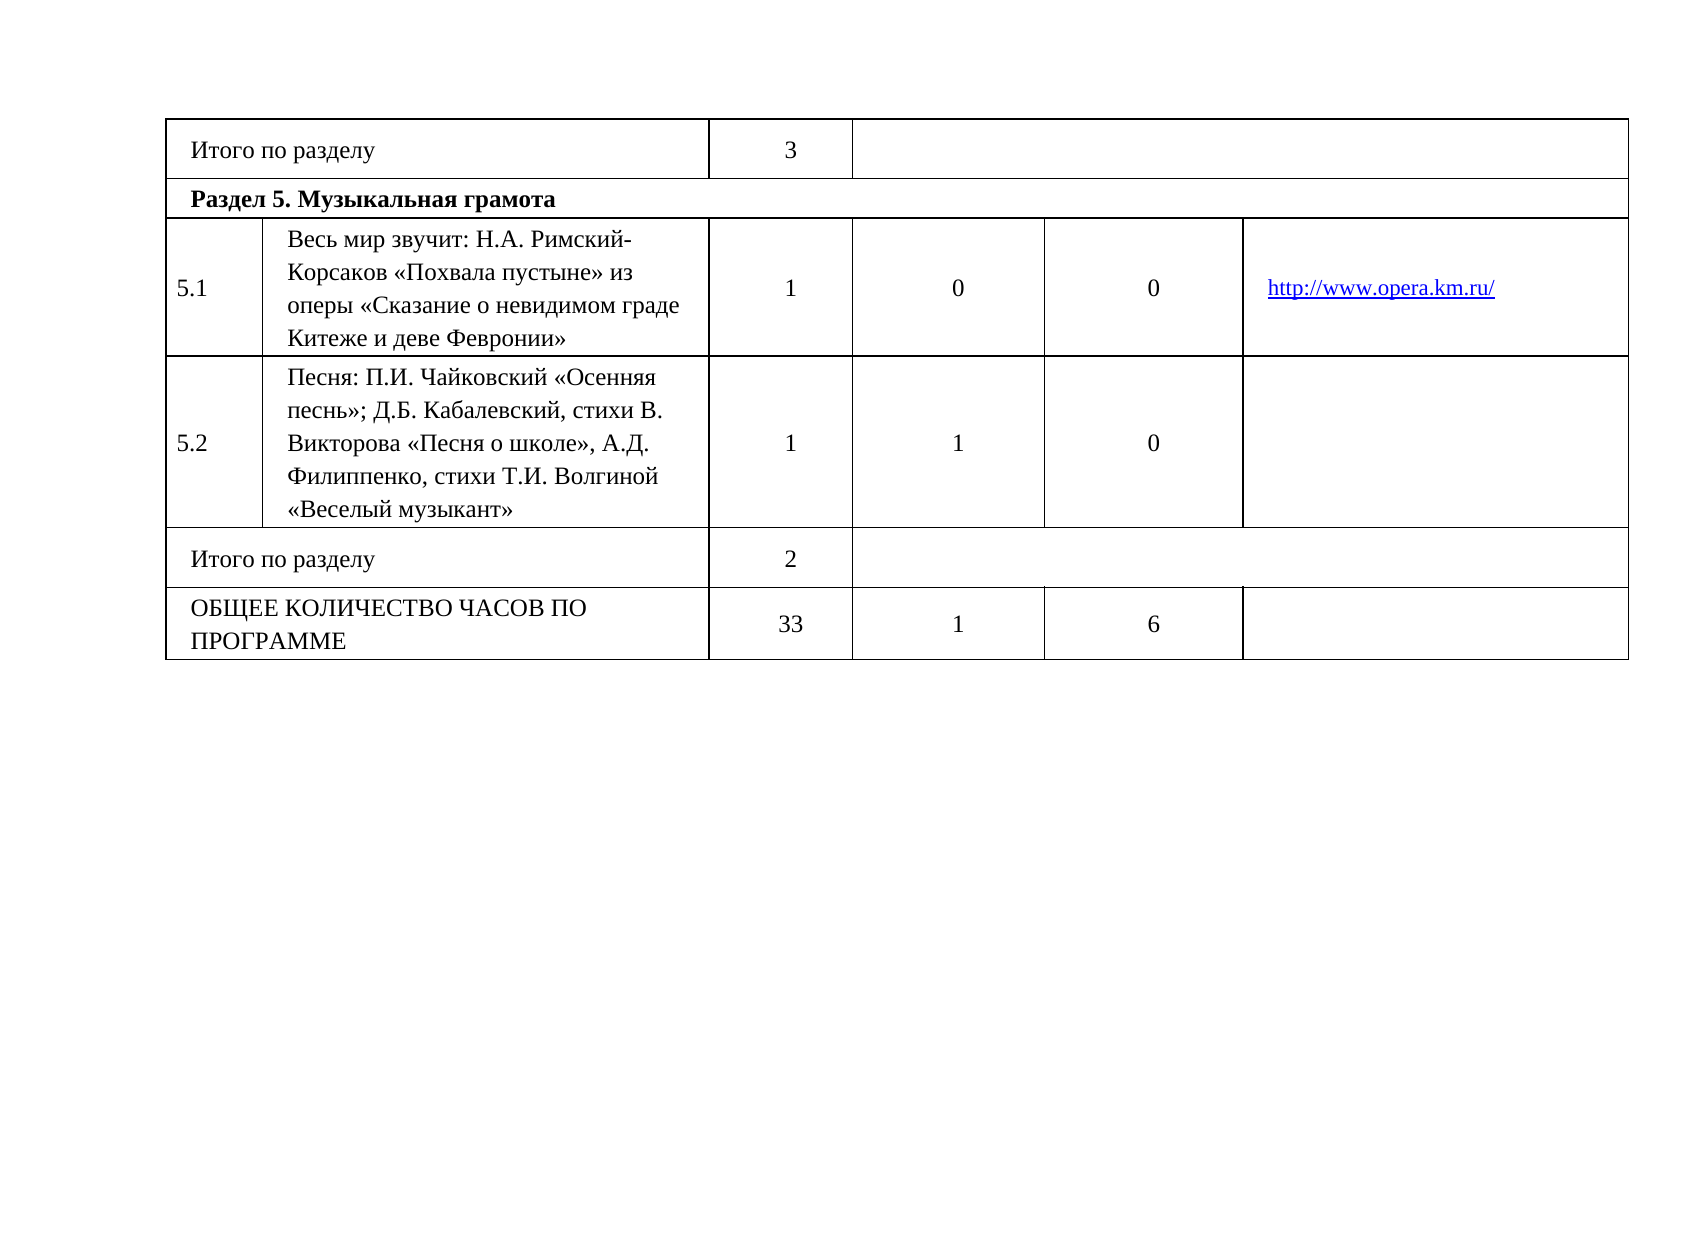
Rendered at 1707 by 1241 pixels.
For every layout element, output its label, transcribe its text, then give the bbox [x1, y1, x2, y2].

table_cell 1 [710, 357, 852, 527]
table_cell Раздел 5. Музыкальная грамота [167, 179, 1628, 217]
table_cell ОБЩЕЕ КОЛИЧЕСТВО ЧАСОВ ПО ПРОГРАММЕ [167, 588, 708, 659]
table_cell [853, 120, 1628, 178]
table_cell Итого по разделу [167, 528, 708, 586]
table_cell 5.2 [167, 357, 262, 527]
table_cell 5.1 [167, 219, 262, 355]
table_cell 3 [710, 120, 852, 178]
table_cell 0 [853, 219, 1044, 355]
table_cell [1244, 357, 1628, 527]
table_cell 1 [853, 588, 1044, 659]
table_cell Весь мир звучит: Н.А. Римский-Корсаков «Похвала пустыне» из оперы «Сказание о невидимом граде Китеже и деве Февронии» [263, 219, 708, 355]
table_cell http://www.opera.km.ru/ [1244, 219, 1628, 355]
table_cell Песня: П.И. Чайковский «Осенняя песнь»; Д.Б. Кабалевский, стихи В. Викторова «Песня о школе», А.Д. Филиппенко, стихи Т.И. Волгиной «Веселый музыкант» [263, 357, 708, 527]
table_cell [853, 528, 1628, 586]
table_cell Итого по разделу [167, 120, 708, 178]
table_cell 6 [1045, 588, 1242, 659]
table_cell 1 [710, 219, 852, 355]
table_cell [1244, 588, 1628, 659]
table_cell 0 [1045, 219, 1242, 355]
table_cell 0 [1045, 357, 1242, 527]
table_cell 1 [853, 357, 1044, 527]
table_cell 2 [710, 528, 852, 586]
table_cell 33 [710, 588, 852, 659]
